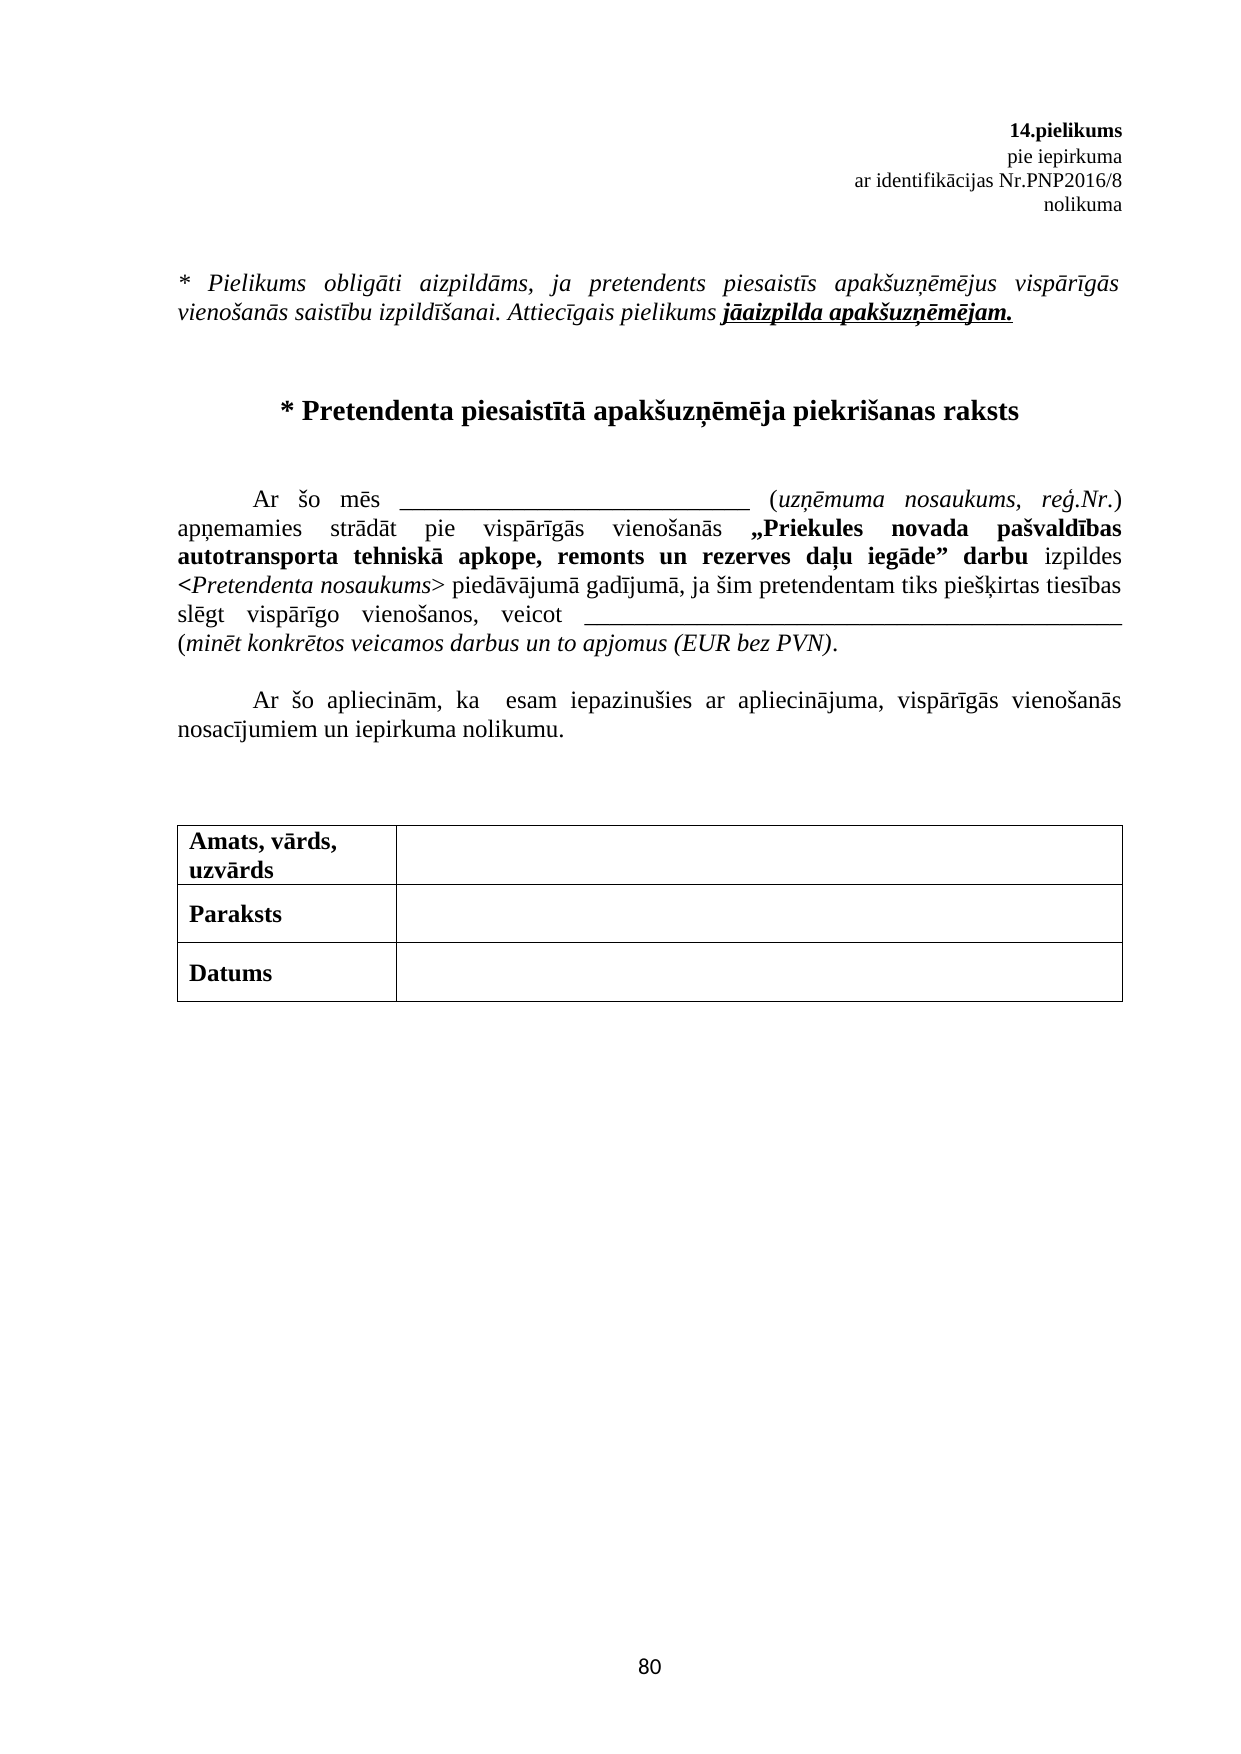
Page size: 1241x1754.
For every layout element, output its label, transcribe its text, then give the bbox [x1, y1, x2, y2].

text pie iepirkuma [177, 144, 1122, 168]
text Ar šo mēs ____________________________ (uzņēmuma nosaukums, reģ.Nr.) apņemamies strādāt pie vispārīgās vienošanās „Priekules novada pašvaldības autotransporta tehniskā apkope, remonts un rezerves daļu iegāde” darbu izpildes <Pretendenta nosaukums> piedāvājumā gadījumā, ja šim pretendentam tiks piešķirtas tiesības slēgt vispārīgo vienošanos, veicot ___________________________________________ (minēt konkrētos veicamos darbus un to apjomus (EUR bez PVN). [177, 484, 1122, 656]
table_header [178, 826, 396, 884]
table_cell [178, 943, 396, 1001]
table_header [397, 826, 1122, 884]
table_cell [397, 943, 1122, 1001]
text 14.pielikums [177, 118, 1122, 142]
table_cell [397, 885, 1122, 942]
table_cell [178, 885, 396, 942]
text ar identifikācijas Nr.PNP2016/8 [177, 168, 1122, 192]
text * Pielikums obligāti aizpildāms, ja pretendents piesaistīs apakšuzņēmējus vispārīgās vienošanās saistību izpildīšanai. Attiecīgais pielikums jāaizpilda apakšuzņēmējam. [177, 268, 1122, 326]
text * Pretendenta piesaistītā apakšuzņēmēja piekrišanas raksts [177, 393, 1122, 426]
text nolikuma [177, 192, 1122, 216]
text Ar šo apliecinām, ka esam iepazinušies ar apliecinājuma, vispārīgās vienošanās nosacījumiem un iepirkuma nolikumu. [177, 685, 1122, 743]
